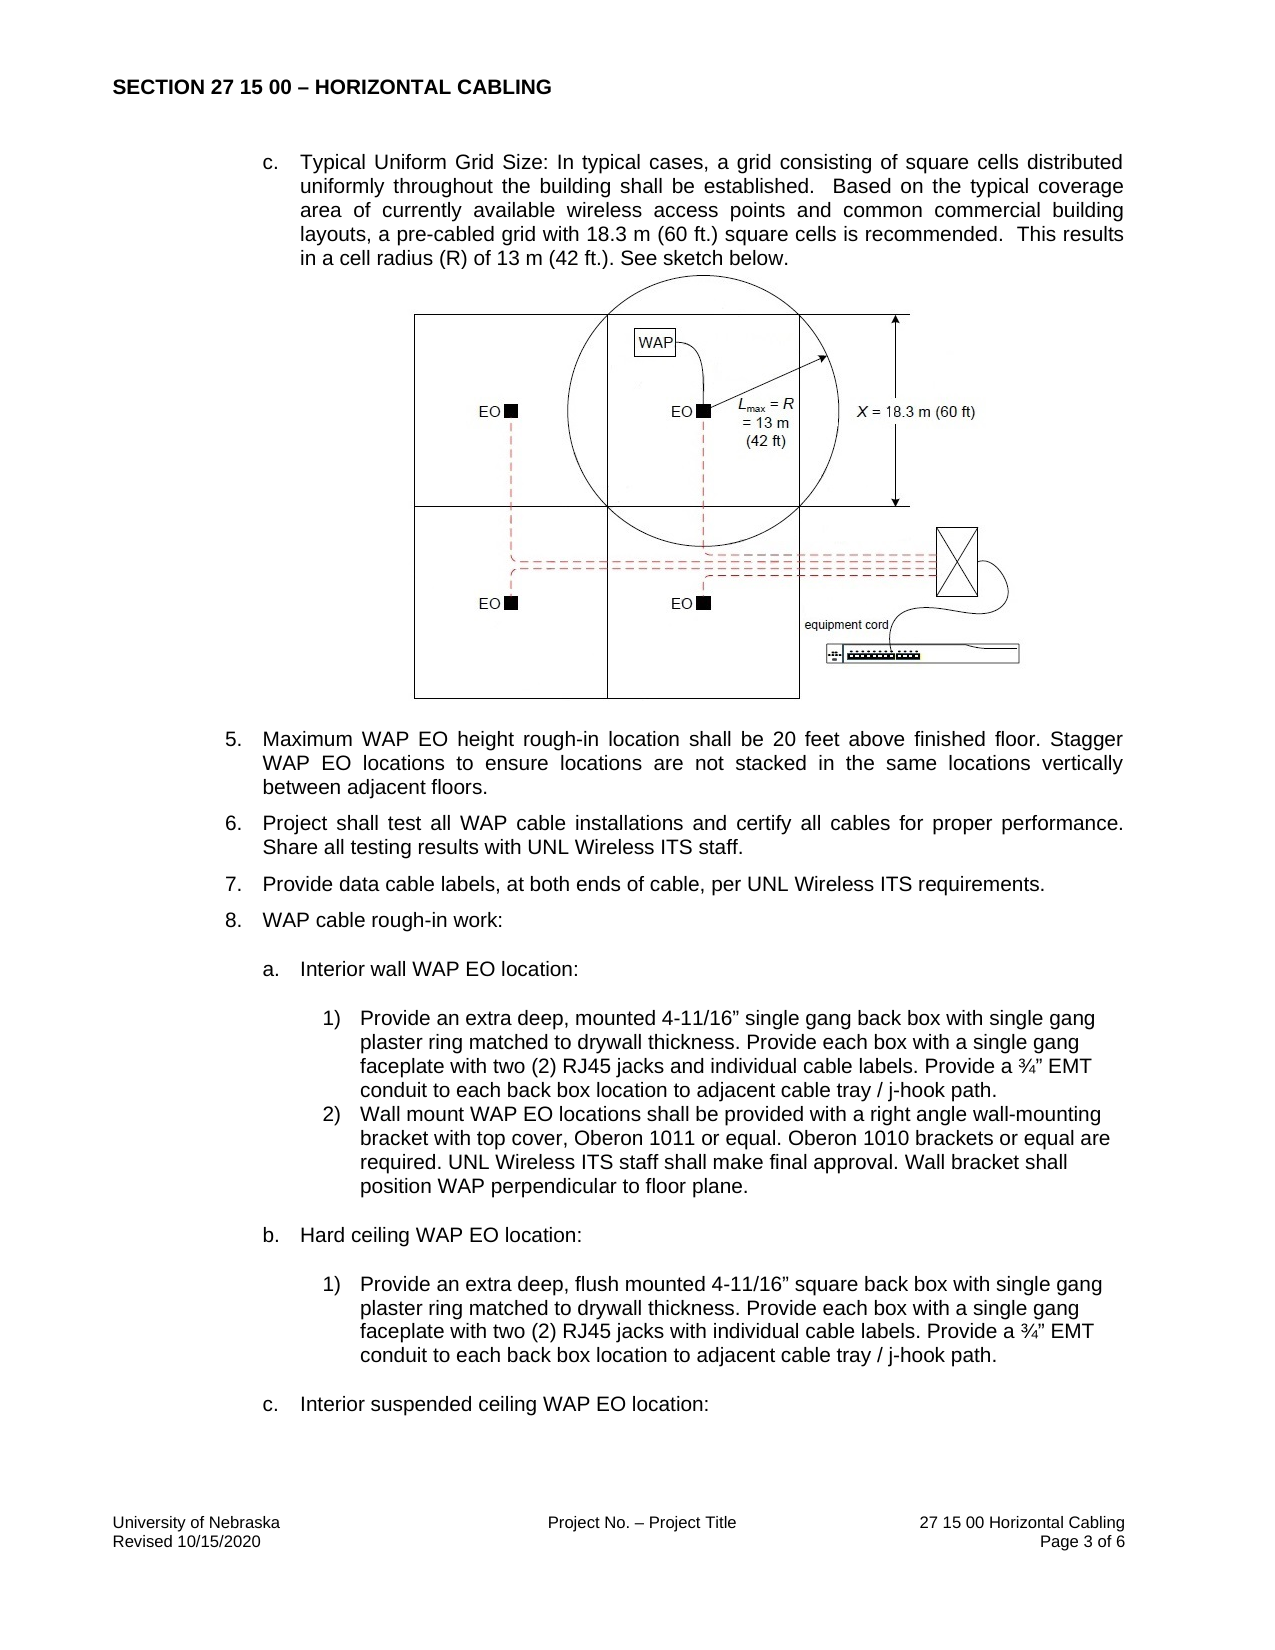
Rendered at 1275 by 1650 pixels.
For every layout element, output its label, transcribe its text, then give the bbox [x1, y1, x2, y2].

subtitle Provide an extra deep, flush mounted 4-11/16” square back box with single gang plaster ring matched to drywall thickness. Provide each box with a single gang faceplate with two (2) RJ45 jacks with individual cable labels. Provide a ¾” EMT conduit to each back box location to adjacent cable tray / j-hook path. [322, 1271, 1125, 1367]
subtitle Interior suspended ceiling WAP EO location: [262, 1392, 1125, 1416]
subtitle Maximum WAP EO height rough-in location shall be 20 feet above finished floor. Stagger WAP EO locations to ensure locations are not stacked in the same locations vertically between adjacent floors. [225, 727, 1125, 798]
picture [394, 269, 1031, 715]
subtitle Hard ceiling WAP EO location: [262, 1222, 1125, 1246]
subtitle Provide data cable labels, at both ends of cable, per UNL Wireless ITS requirements. [225, 871, 1125, 895]
subtitle Interior wall WAP EO location: [262, 957, 1125, 981]
subtitle WAP cable rough-in work: [225, 908, 1125, 932]
subtitle Typical Uniform Grid Size: In typical cases, a grid consisting of square cells distributed uniformly throughout the building shall be established. Based on the typical coverage area of currently available wireless access points and common commercial building layouts, a pre-cabled grid with 18.3 m (60 ft.) square cells is recommended. This results in a cell radius (R) of 13 m (42 ft.). See sketch below. [262, 150, 1125, 270]
subtitle Project shall test all WAP cable installations and certify all cables for proper performance. Share all testing results with UNL Wireless ITS staff. [225, 811, 1125, 859]
subtitle Wall mount WAP EO locations shall be provided with a right angle wall-mounting bracket with top cover, Oberon 1011 or equal. Oberon 1010 brackets or equal are required. UNL Wireless ITS staff shall make final approval. Wall bracket shall position WAP perpendicular to floor plane. [322, 1102, 1125, 1197]
subtitle Provide an extra deep, mounted 4-11/16” single gang back box with single gang plaster ring matched to drywall thickness. Provide each box with a single gang faceplate with two (2) RJ45 jacks and individual cable labels. Provide a ¾” EMT conduit to each back box location to adjacent cable tray / j-hook path. [322, 1006, 1125, 1102]
